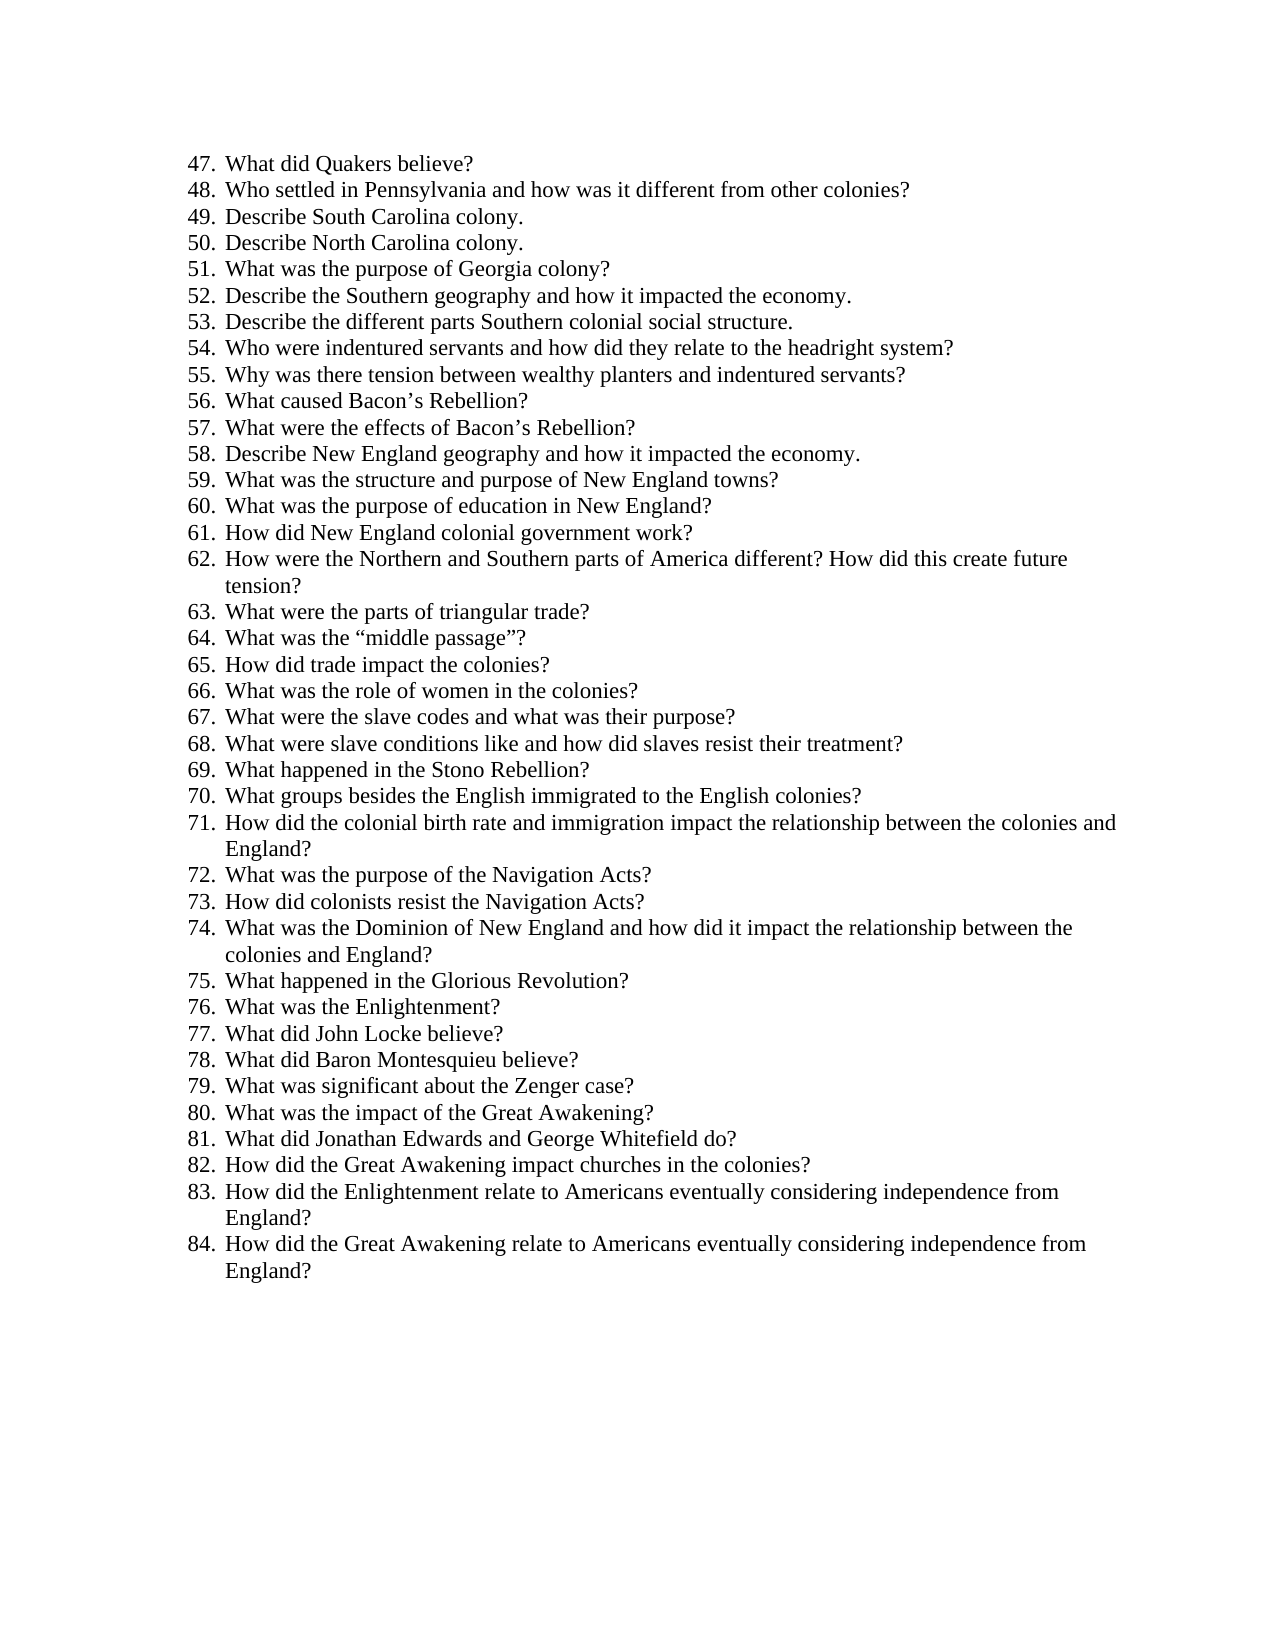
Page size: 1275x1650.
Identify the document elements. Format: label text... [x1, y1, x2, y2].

list What were slave conditions like and how did slaves resist their treatment? [187, 730, 1125, 756]
list How did the Great Awakening impact churches in the colonies? [187, 1151, 1125, 1178]
list What groups besides the English immigrated to the English colonies? [187, 782, 1125, 809]
list What did Jonathan Edwards and George Whitefield do? [187, 1125, 1125, 1151]
list What was the purpose of Georgia colony? [187, 255, 1125, 282]
list Who were indentured servants and how did they relate to the headright system? [187, 334, 1125, 361]
list What was the purpose of education in New England? [187, 493, 1125, 519]
list What did John Locke believe? [187, 1020, 1125, 1046]
list Describe New England geography and how it impacted the economy. [187, 440, 1125, 466]
list How did the Enlightenment relate to Americans eventually considering independence from England? [187, 1178, 1125, 1231]
list Describe South Carolina colony. [187, 203, 1125, 229]
list How did New England colonial government work? [187, 519, 1125, 545]
list What were the slave codes and what was their purpose? [187, 703, 1125, 730]
list What was significant about the Zenger case? [187, 1072, 1125, 1099]
list What was the “middle passage”? [187, 624, 1125, 651]
list What was the purpose of the Navigation Acts? [187, 862, 1125, 888]
list What was the structure and purpose of New England towns? [187, 466, 1125, 493]
list What were the effects of Bacon’s Rebellion? [187, 413, 1125, 440]
list What did Quakers believe? [187, 150, 1125, 176]
list What did Baron Montesquieu believe? [187, 1046, 1125, 1072]
list What was the impact of the Great Awakening? [187, 1099, 1125, 1125]
list How did the colonial birth rate and immigration impact the relationship between the colonies and England? [187, 809, 1125, 862]
list What was the Dominion of New England and how did it impact the relationship between the colonies and England? [187, 914, 1125, 967]
list How did trade impact the colonies? [187, 651, 1125, 677]
list What happened in the Stono Rebellion? [187, 756, 1125, 782]
list Describe North Carolina colony. [187, 229, 1125, 255]
list What were the parts of triangular trade? [187, 598, 1125, 624]
list How did colonists resist the Navigation Acts? [187, 888, 1125, 914]
list How were the Northern and Southern parts of America different? How did this create future tension? [187, 545, 1125, 598]
list Describe the different parts Southern colonial social structure. [187, 308, 1125, 334]
list Describe the Southern geography and how it impacted the economy. [187, 282, 1125, 308]
list What was the Enlightenment? [187, 993, 1125, 1020]
list Who settled in Pennsylvania and how was it different from other colonies? [187, 176, 1125, 203]
list What was the role of women in the colonies? [187, 677, 1125, 703]
list What caused Bacon’s Rebellion? [187, 387, 1125, 413]
list Why was there tension between wealthy planters and indentured servants? [187, 361, 1125, 387]
list How did the Great Awakening relate to Americans eventually considering independence from England? [187, 1231, 1125, 1283]
list What happened in the Glorious Revolution? [187, 967, 1125, 993]
